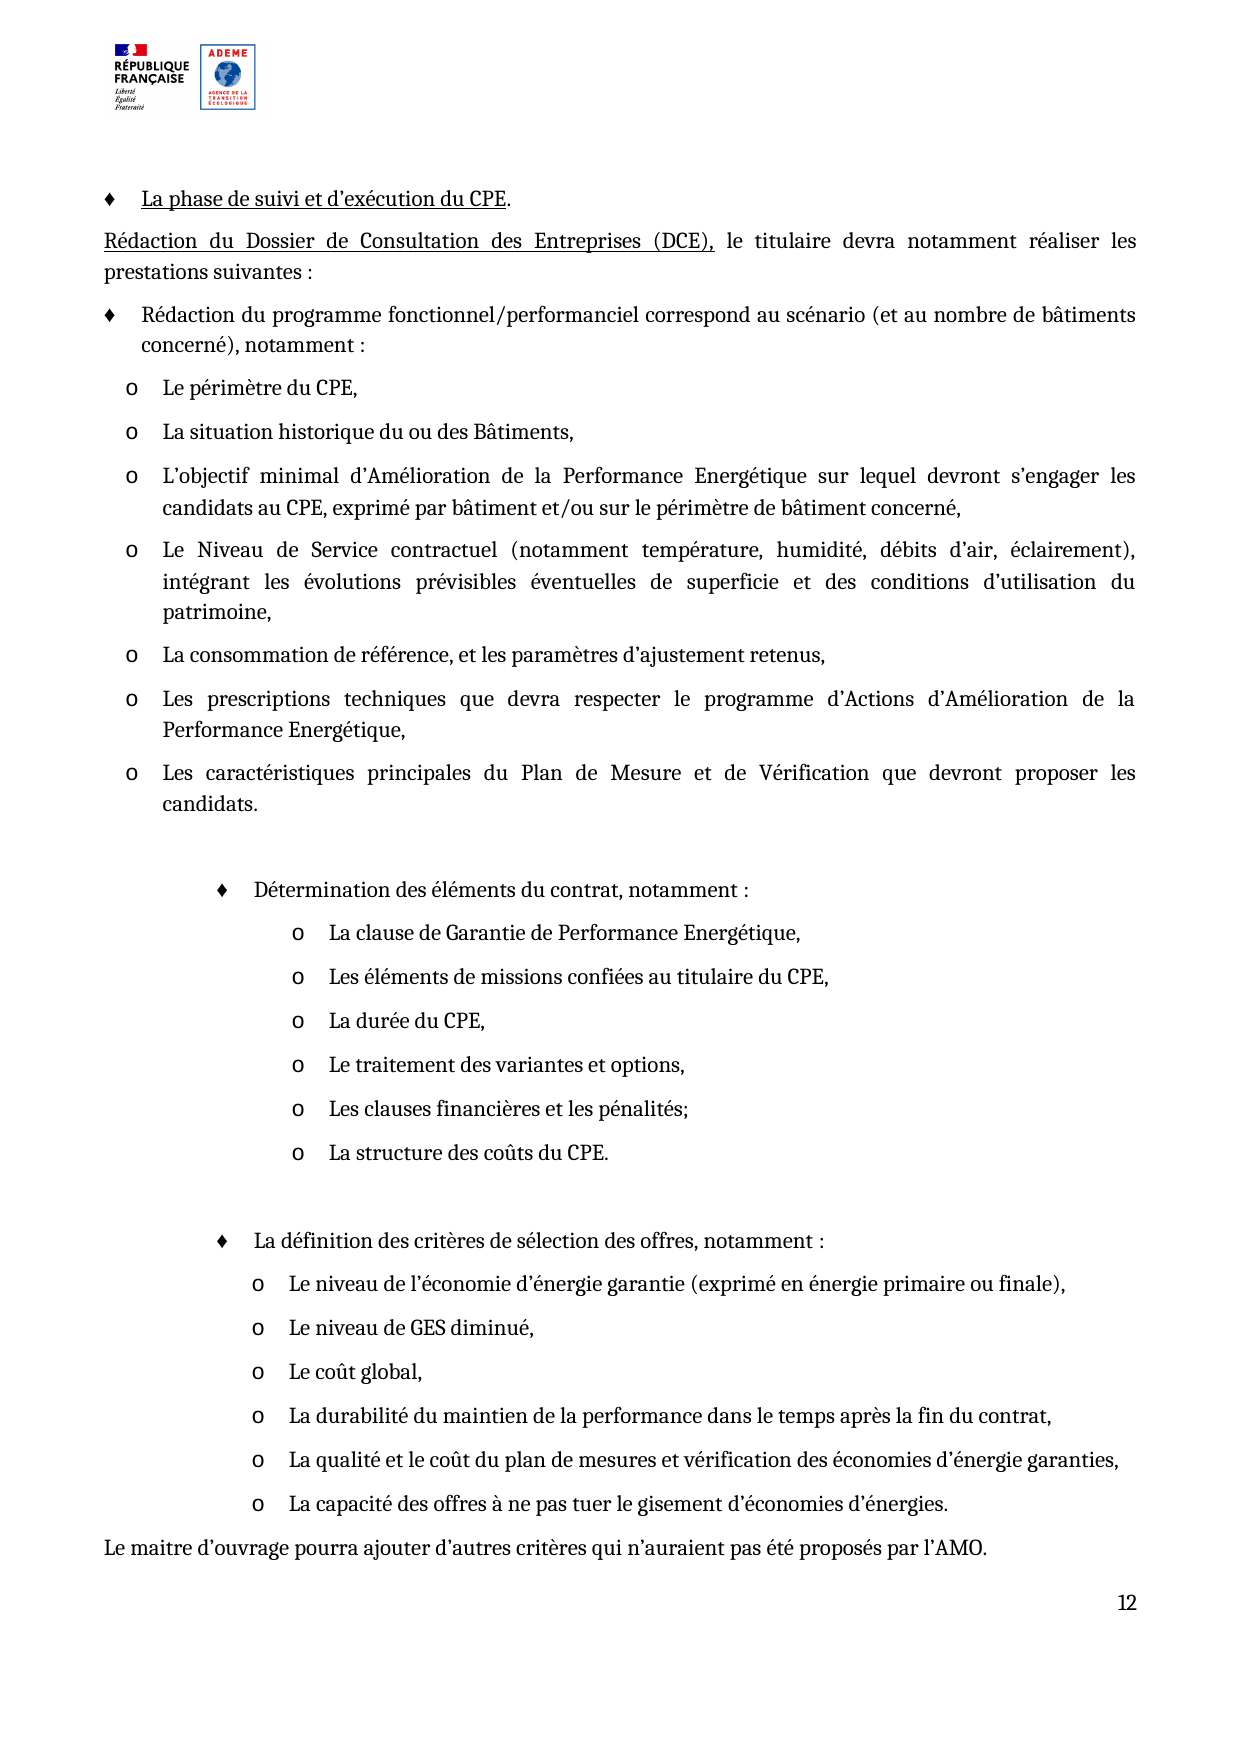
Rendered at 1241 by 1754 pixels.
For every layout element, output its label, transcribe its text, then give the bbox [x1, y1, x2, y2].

list Le niveau de l’économie d’énergie garantie (exprimé en énergie primaire ou finale), [251, 1271, 1137, 1298]
list La capacité des offres à ne pas tuer le gisement d’économies d’énergies. [251, 1491, 1137, 1518]
list La structure des coûts du CPE. [291, 1140, 1137, 1168]
text Le maitre d’ouvrage pourra ajouter d’autres critères qui n’auraient pas été proposés par l’AMO. [103, 1535, 1137, 1561]
list La clause de Garantie de Performance Energétique, [291, 920, 1137, 947]
list Le niveau de GES diminué, [251, 1315, 1137, 1342]
list La définition des critères de sélection des offres, notamment : [216, 1227, 1137, 1254]
list La durée du CPE, [291, 1008, 1137, 1036]
list Détermination des éléments du contrat, notamment : [216, 876, 1137, 903]
list Rédaction du programme fonctionnel/performanciel correspond au scénario (et au nombre de bâtiments concerné), notamment : [103, 301, 1137, 358]
list Le Niveau de Service contractuel (notamment température, humidité, débits d’air, éclairement), intégrant les évolutions prévisibles éventuelles de superficie et des conditions d’utilisation du patrimoine, [125, 537, 1137, 625]
list La phase de suivi et d’exécution du CPE. [103, 185, 1137, 212]
list Le traitement des variantes et options, [291, 1052, 1137, 1079]
list Les caractéristiques principales du Plan de Mesure et de Vérification que devront proposer les candidats. [125, 759, 1137, 817]
list Les clauses financières et les pénalités; [291, 1096, 1137, 1124]
list La qualité et le coût du plan de mesures et vérification des économies d’énergie garanties, [251, 1447, 1137, 1474]
list La durabilité du maintien de la performance dans le temps après la fin du contrat, [251, 1403, 1137, 1430]
list La consommation de référence, et les paramètres d’ajustement retenus, [125, 641, 1137, 669]
list Le périmètre du CPE, [125, 375, 1137, 402]
list L’objectif minimal d’Amélioration de la Performance Energétique sur lequel devront s’engager les candidats au CPE, exprimé par bâtiment et/ou sur le périmètre de bâtiment concerné, [125, 463, 1137, 521]
list Les éléments de missions confiées au titulaire du CPE, [291, 964, 1137, 991]
picture [103, 41, 267, 121]
list Les prescriptions techniques que devra respecter le programme d’Actions d’Amélioration de la Performance Energétique, [125, 685, 1137, 743]
text Rédaction du Dossier de Consultation des Entreprises (DCE), le titulaire devra notamment réaliser les prestations suivantes : [103, 228, 1137, 285]
list Le coût global, [251, 1359, 1137, 1386]
list La situation historique du ou des Bâtiments, [125, 419, 1137, 446]
